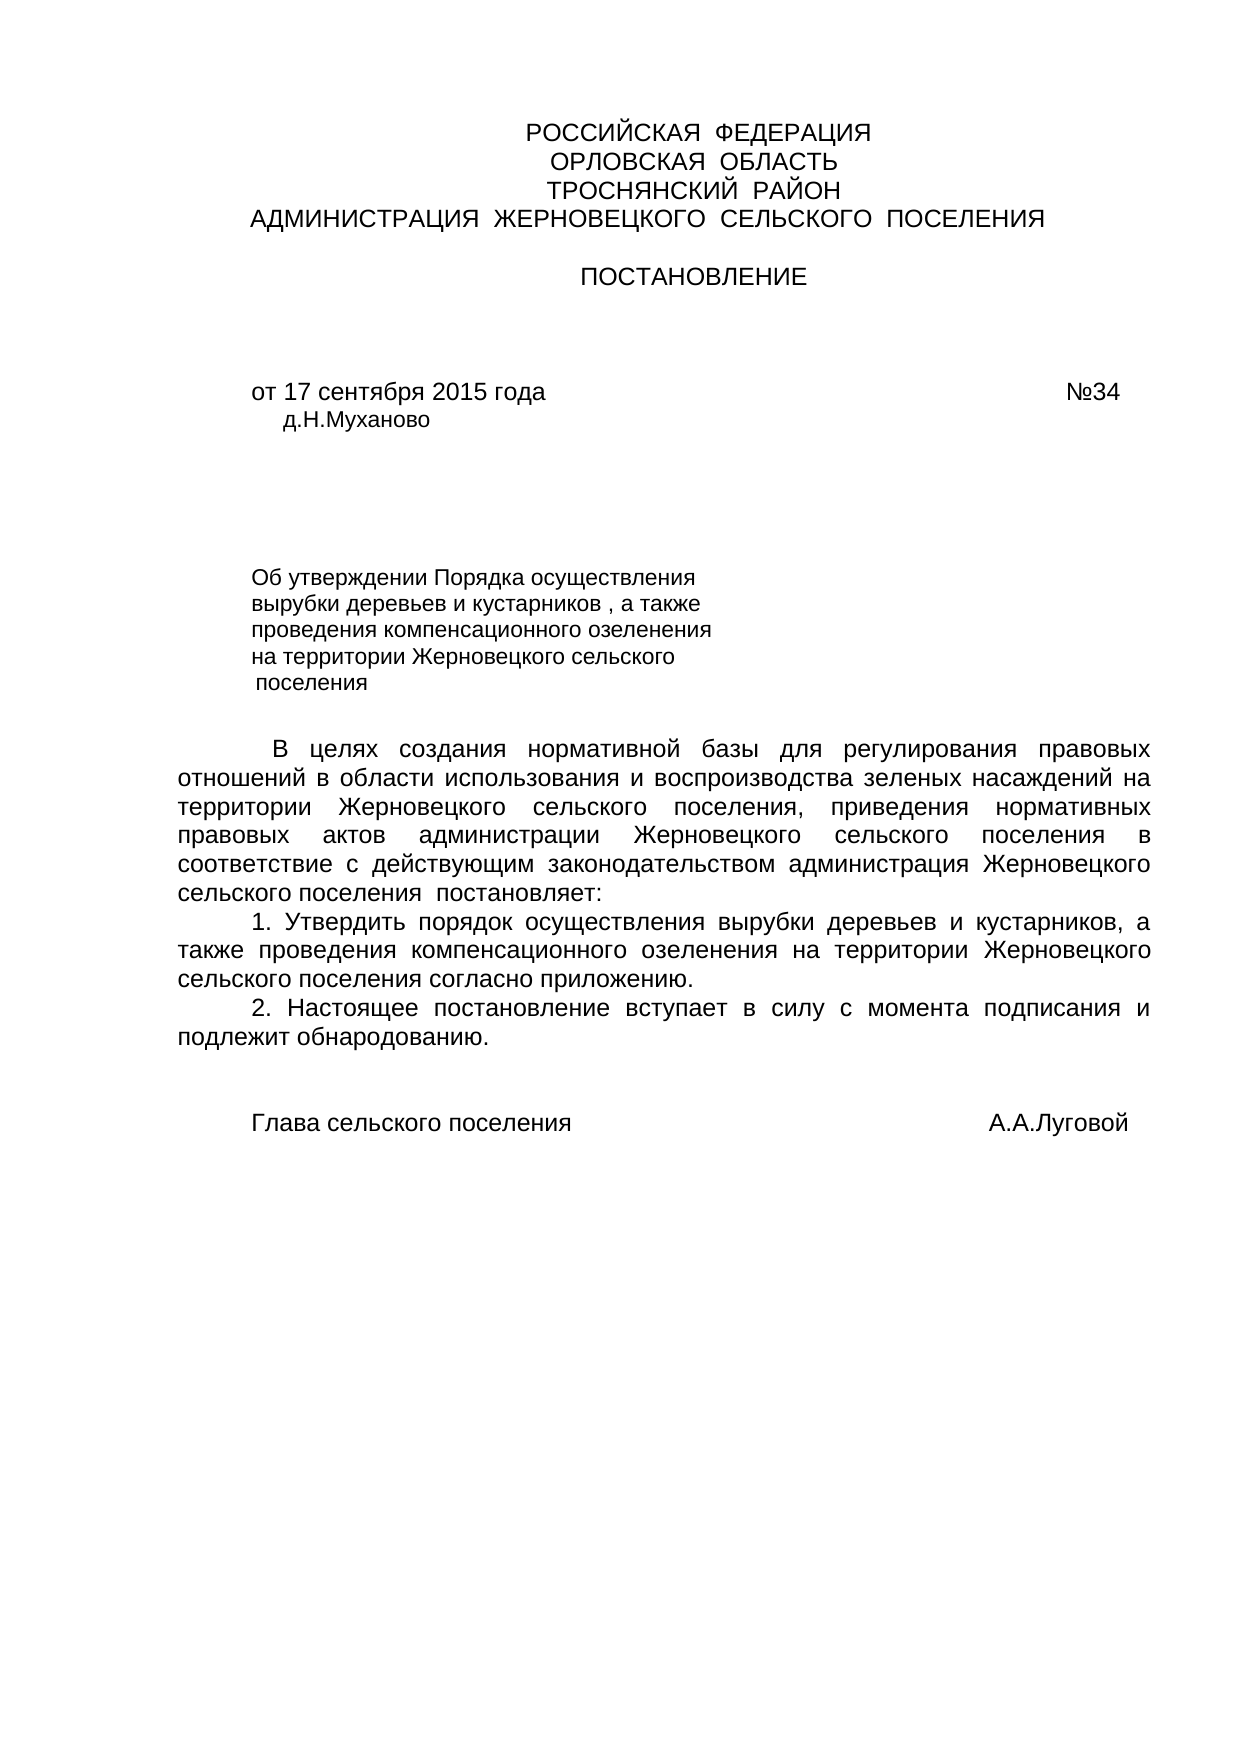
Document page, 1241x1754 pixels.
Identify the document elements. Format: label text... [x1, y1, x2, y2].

text РОССИЙСКАЯ ФЕДЕРАЦИЯ [177, 118, 1152, 147]
text на территории Жерновецкого сельского [177, 643, 1152, 669]
text АДМИНИСТРАЦИЯ ЖЕРНОВЕЦКОГО СЕЛЬСКОГО ПОСЕЛЕНИЯ [177, 204, 1152, 233]
text 1. Утвердить порядок осуществления вырубки деревьев и кустарников, а также проведения компенсационного озеленения на территории Жерновецкого сельского поселения согласно приложению. [177, 906, 1152, 993]
text поселения [177, 669, 1152, 696]
text д.Н.Муханово [177, 406, 1152, 432]
text ПОСТАНОВЛЕНИЕ [177, 262, 1152, 291]
text от 17 сентября 2015 года №34 [177, 377, 1152, 406]
text Глава сельского поселения А.А.Луговой [177, 1108, 1152, 1136]
text ТРОСНЯНСКИЙ РАЙОН [177, 176, 1152, 204]
text ОРЛОВСКАЯ ОБЛАСТЬ [177, 147, 1152, 176]
text В целях создания нормативной базы для регулирования правовых отношений в области использования и воспроизводства зеленых насаждений на территории Жерновецкого сельского поселения, приведения нормативных правовых актов администрации Жерновецкого сельского поселения в соответствие с действующим законодательством администрация Жерновецкого сельского поселения постановляет: [177, 734, 1152, 906]
text вырубки деревьев и кустарников , а также [177, 590, 1152, 616]
text 2. Настоящее постановление вступает в силу с момента подписания и подлежит обнародованию. [177, 993, 1152, 1050]
text проведения компенсационного озеленения [177, 616, 1152, 643]
text Об утверждении Порядка осуществления [177, 564, 1152, 590]
